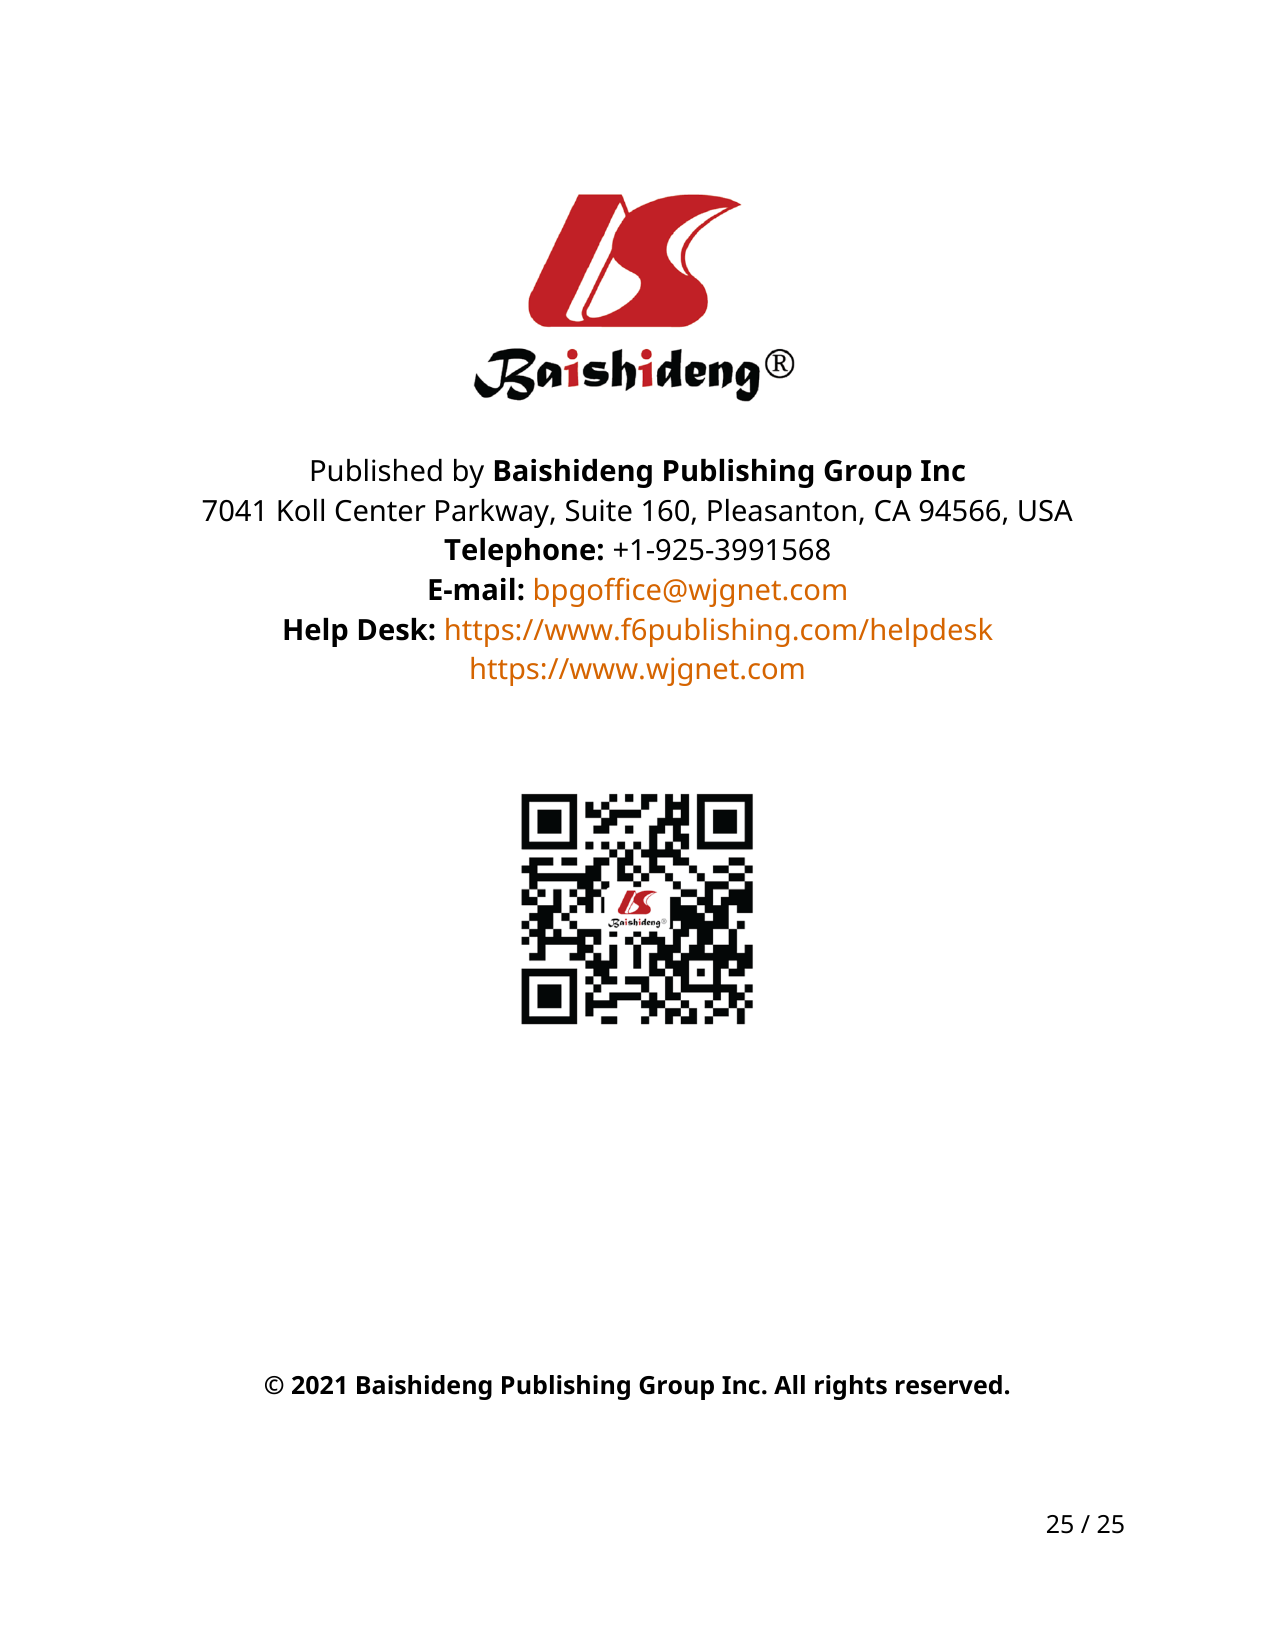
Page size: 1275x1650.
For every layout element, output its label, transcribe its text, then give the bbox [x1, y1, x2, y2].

text Help Desk: https://www.f6publishing.com/helpdesk [150, 609, 1125, 649]
text Published by Baishideng Publishing Group Inc [150, 450, 1125, 490]
text E-mail: bpgoffice@wjgnet.com [150, 569, 1125, 609]
picture [432, 179, 843, 417]
text © 2021 Baishideng Publishing Group Inc. All rights reserved. [150, 1367, 1125, 1402]
text https://www.wjgnet.com [150, 649, 1125, 688]
picture [518, 790, 757, 1027]
text 7041 Koll Center Parkway, Suite 160, Pleasanton, CA 94566, USA [150, 490, 1125, 529]
text Telephone: +1-925-3991568 [150, 529, 1125, 569]
